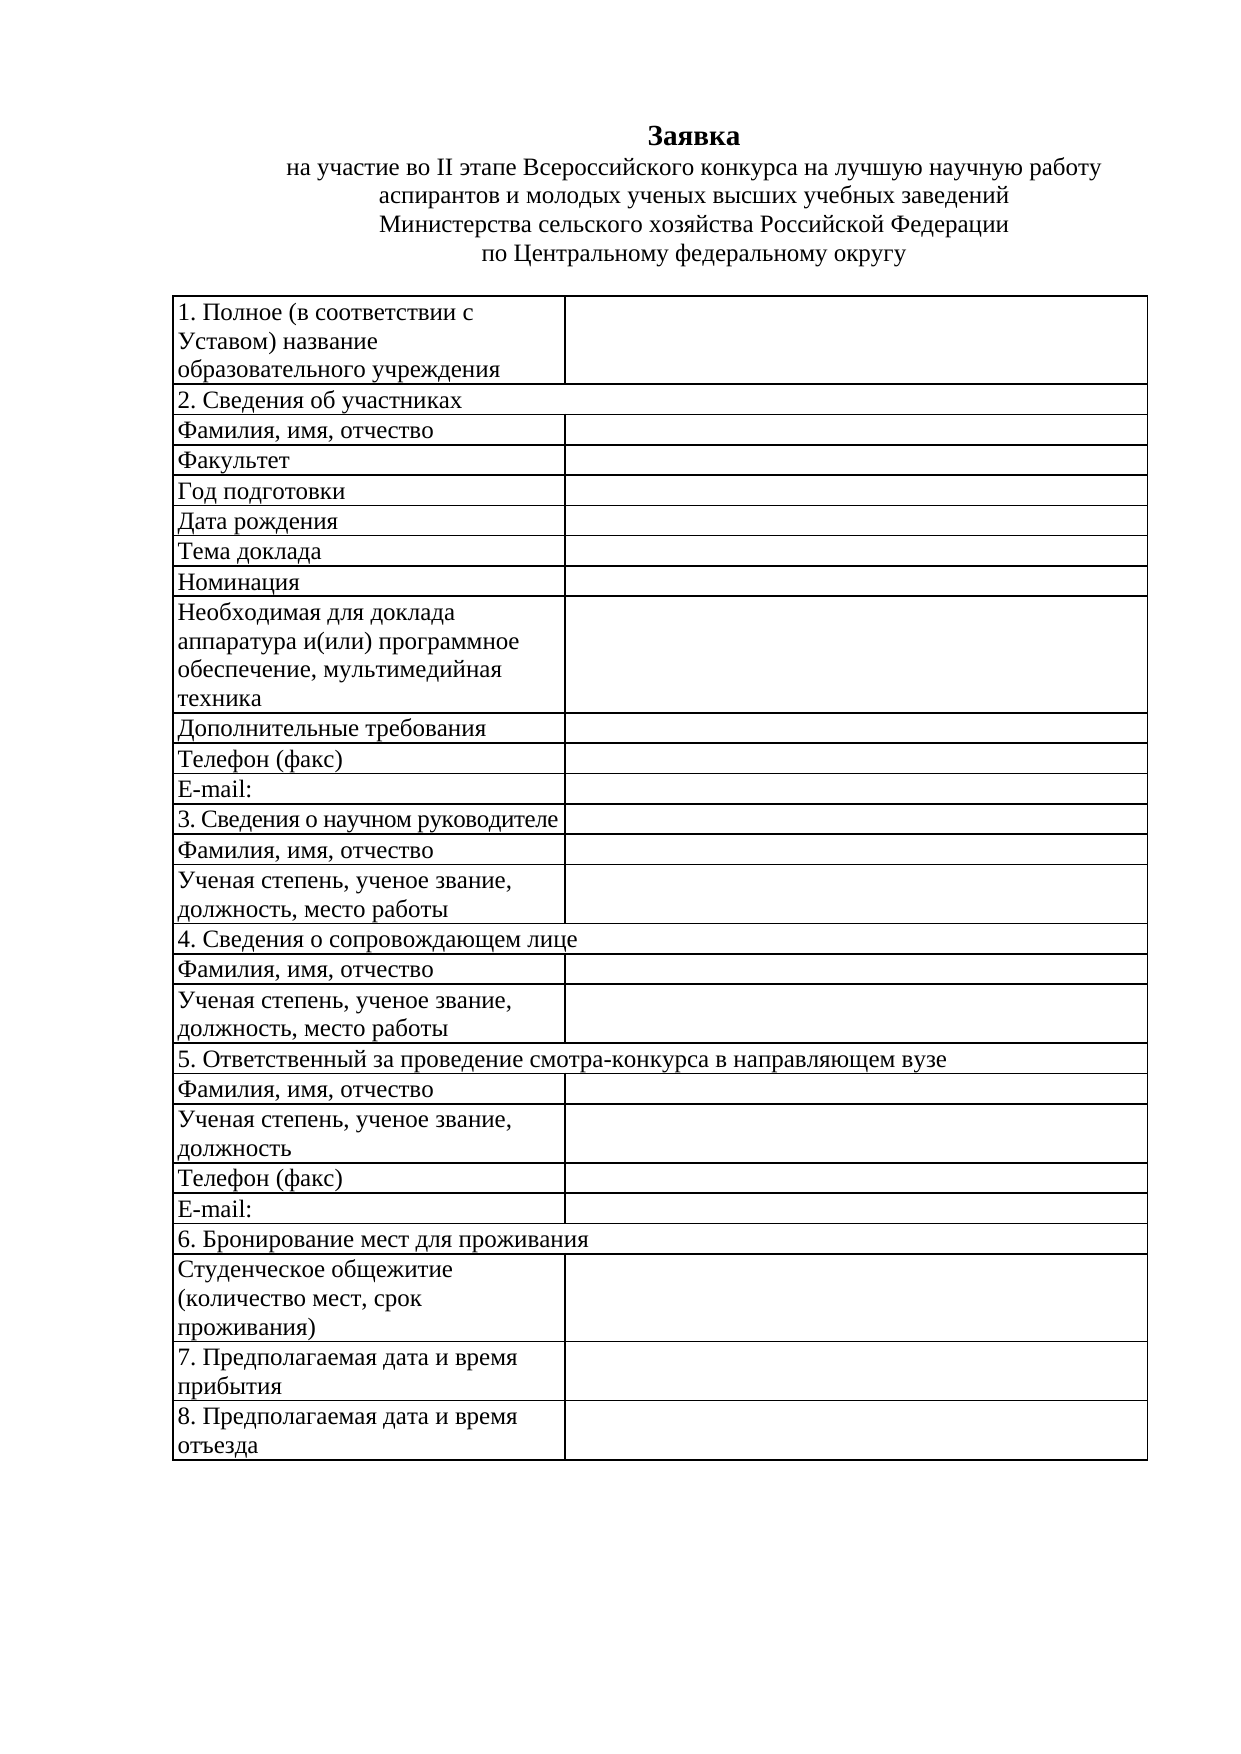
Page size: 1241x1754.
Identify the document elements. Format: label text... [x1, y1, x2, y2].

table_cell [1143, 774, 1147, 803]
table_cell [1143, 1194, 1147, 1223]
table_cell [566, 1401, 1147, 1459]
table_cell [1143, 476, 1147, 504]
text на участие во II этапе Всероссийского конкурса на лучшую научную работу [177, 152, 1152, 180]
table_cell [1143, 955, 1147, 983]
table_cell [1143, 1164, 1147, 1192]
text Министерства сельского хозяйства Российской Федерации [177, 209, 1152, 238]
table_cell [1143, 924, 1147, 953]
table_cell [566, 985, 1147, 1042]
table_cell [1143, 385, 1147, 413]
table_header [566, 297, 1147, 383]
table_cell [1143, 536, 1147, 565]
table_cell [566, 865, 1147, 923]
table_cell [1143, 415, 1147, 444]
table_cell [1143, 506, 1147, 535]
table_cell [1143, 714, 1147, 742]
table_cell [1143, 567, 1147, 595]
text Заявка [177, 118, 1152, 152]
table_cell [566, 1255, 1147, 1341]
table_cell [1143, 835, 1147, 863]
table_cell [566, 1342, 1147, 1400]
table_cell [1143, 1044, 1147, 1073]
text аспирантов и молодых ученых высших учебных заведений [177, 180, 1152, 209]
table_cell [566, 597, 1147, 712]
table_cell [1143, 446, 1147, 474]
text по Центральному федеральному округу [177, 238, 1152, 267]
table_cell [1143, 744, 1147, 773]
table_cell [566, 1105, 1147, 1162]
table_cell [1143, 805, 1147, 833]
table_cell [1143, 1074, 1147, 1103]
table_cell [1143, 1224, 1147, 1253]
